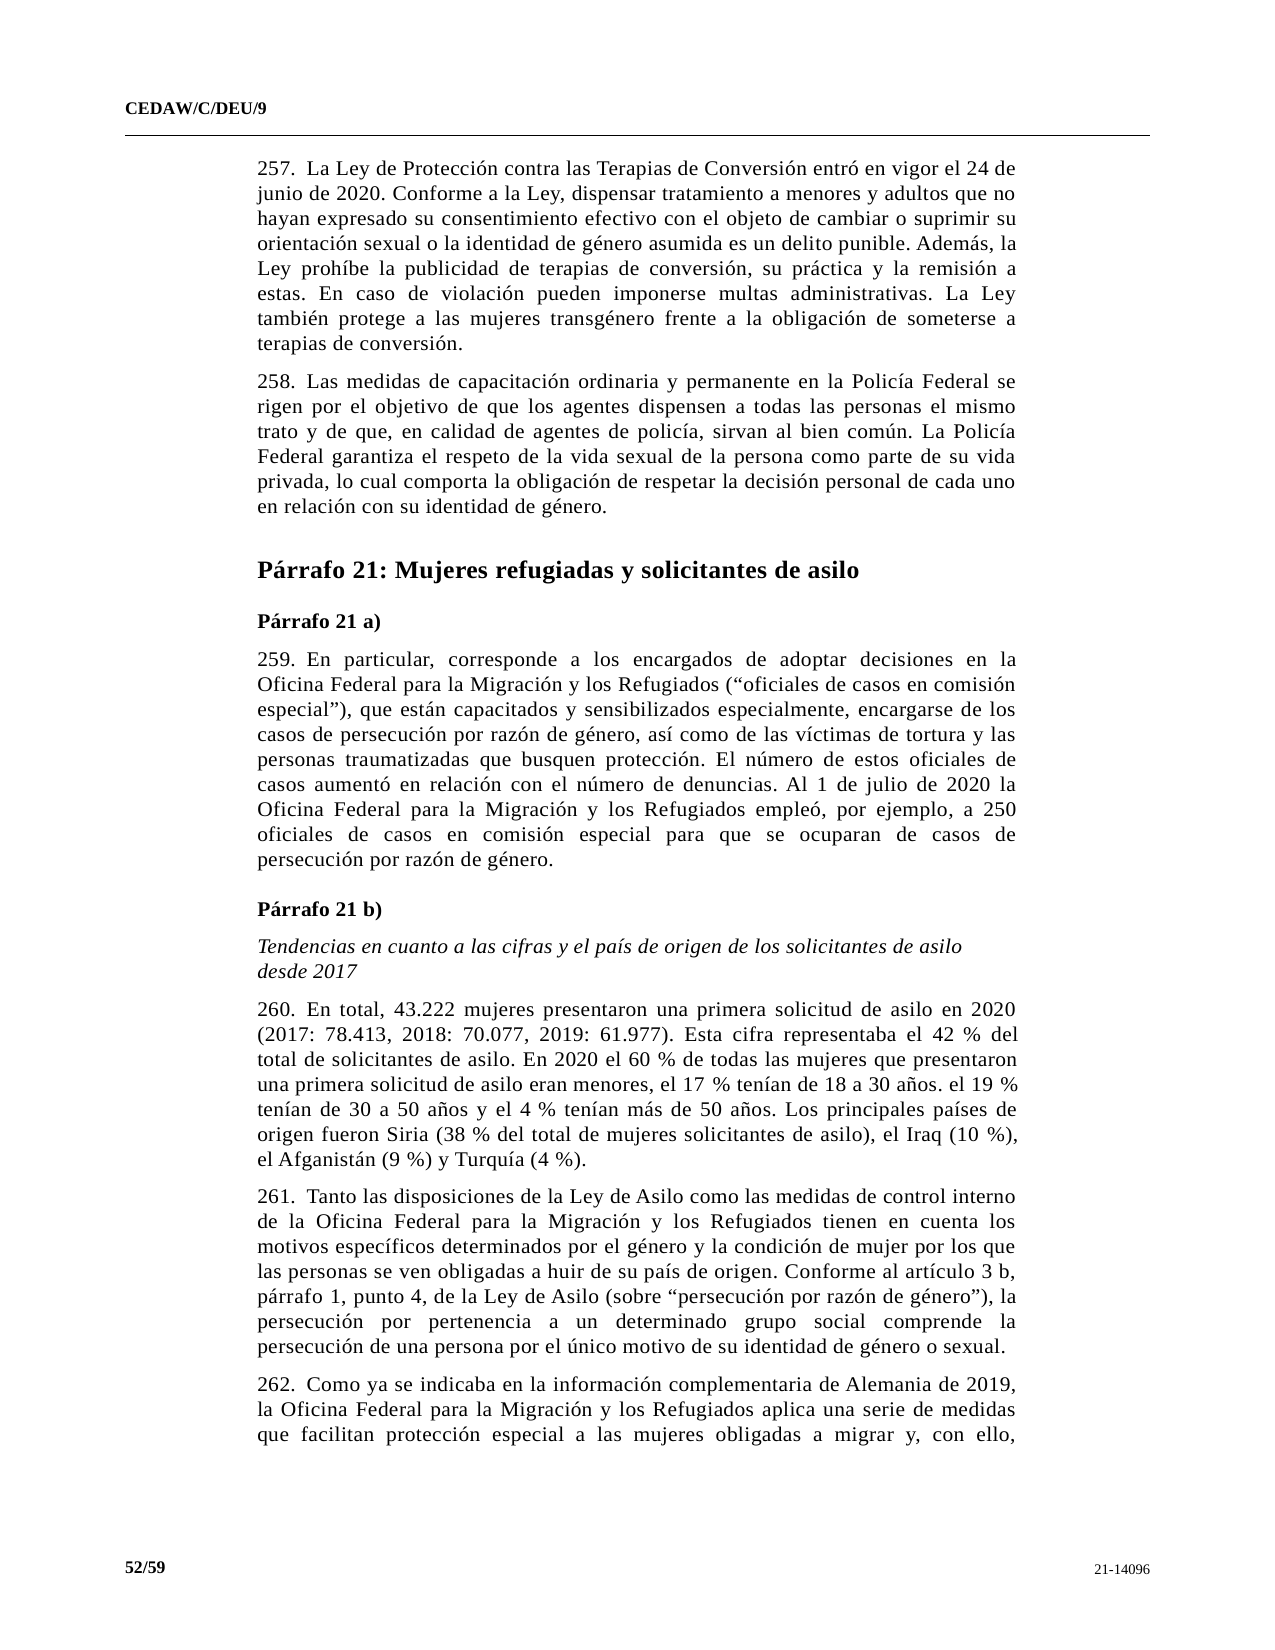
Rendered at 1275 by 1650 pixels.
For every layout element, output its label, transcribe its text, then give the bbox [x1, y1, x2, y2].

list En total, 43.222 mujeres presentaron una primera solicitud de asilo en 2020 (2017: 78.413, 2018: 70.077, 2019: 61.977). Esta cifra representaba el 42 % del total de solicitantes de asilo. En 2020 el 60 % de todas las mujeres que presentaron una primera solicitud de asilo eran menores, el 17 % tenían de 18 a 30 años. el 19 % tenían de 30 a 50 años y el 4 % tenían más de 50 años. Los principales países de origen fueron Siria (38 % del total de mujeres solicitantes de asilo), el Iraq (10 %), el Afganistán (9 %) y Turquía (4 %). [257, 996, 1018, 1171]
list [257, 1371, 1018, 1446]
text Párrafo 21 a) [125, 609, 1019, 634]
text Párrafo 21 b) [125, 896, 1150, 921]
list Tanto las disposiciones de la Ley de Asilo como las medidas de control interno de la Oficina Federal para la Migración y los Refugiados tienen en cuenta los motivos específicos determinados por el género y la condición de mujer por los que las personas se ven obligadas a huir de su país de origen. Conforme al artículo 3 b, párrafo 1, punto 4, de la Ley de Asilo (sobre “persecución por razón de género”), la persecución por pertenencia a un determinado grupo social comprende la persecución de una persona por el único motivo de su identidad de género o sexual. [257, 1184, 1018, 1359]
text Tendencias en cuanto a las cifras y el país de origen de los solicitantes de asilo desde 2017 [125, 934, 1019, 984]
list La Ley de Protección contra las Terapias de Conversión entró en vigor el 24 de junio de 2020. Conforme a la Ley, dispensar tratamiento a menores y adultos que no hayan expresado su consentimiento efectivo con el objeto de cambiar o suprimir su orientación sexual o la identidad de género asumida es un delito punible. Además, la Ley prohíbe la publicidad de terapias de conversión, su práctica y la remisión a estas. En caso de violación pueden imponerse multas administrativas. La Ley también protege a las mujeres transgénero frente a la obligación de someterse a terapias de conversión. [257, 156, 1018, 356]
list En particular, corresponde a los encargados de adoptar decisiones en la Oficina Federal para la Migración y los Refugiados (“oficiales de casos en comisión especial”), que están capacitados y sensibilizados especialmente, encargarse de los casos de persecución por razón de género, así como de las víctimas de tortura y las personas traumatizadas que busquen protección. El número de estos oficiales de casos aumentó en relación con el número de denuncias. Al 1 de julio de 2020 la Oficina Federal para la Migración y los Refugiados empleó, por ejemplo, a 250 oficiales de casos en comisión especial para que se ocuparan de casos de persecución por razón de género. [257, 646, 1018, 871]
text Párrafo 21: Mujeres refugiadas y solicitantes de asilo [125, 556, 1019, 584]
list Las medidas de capacitación ordinaria y permanente en la Policía Federal se rigen por el objetivo de que los agentes dispensen a todas las personas el mismo trato y de que, en calidad de agentes de policía, sirvan al bien común. La Policía Federal garantiza el respeto de la vida sexual de la persona como parte de su vida privada, lo cual comporta la obligación de respetar la decisión personal de cada uno en relación con su identidad de género. [257, 368, 1018, 518]
